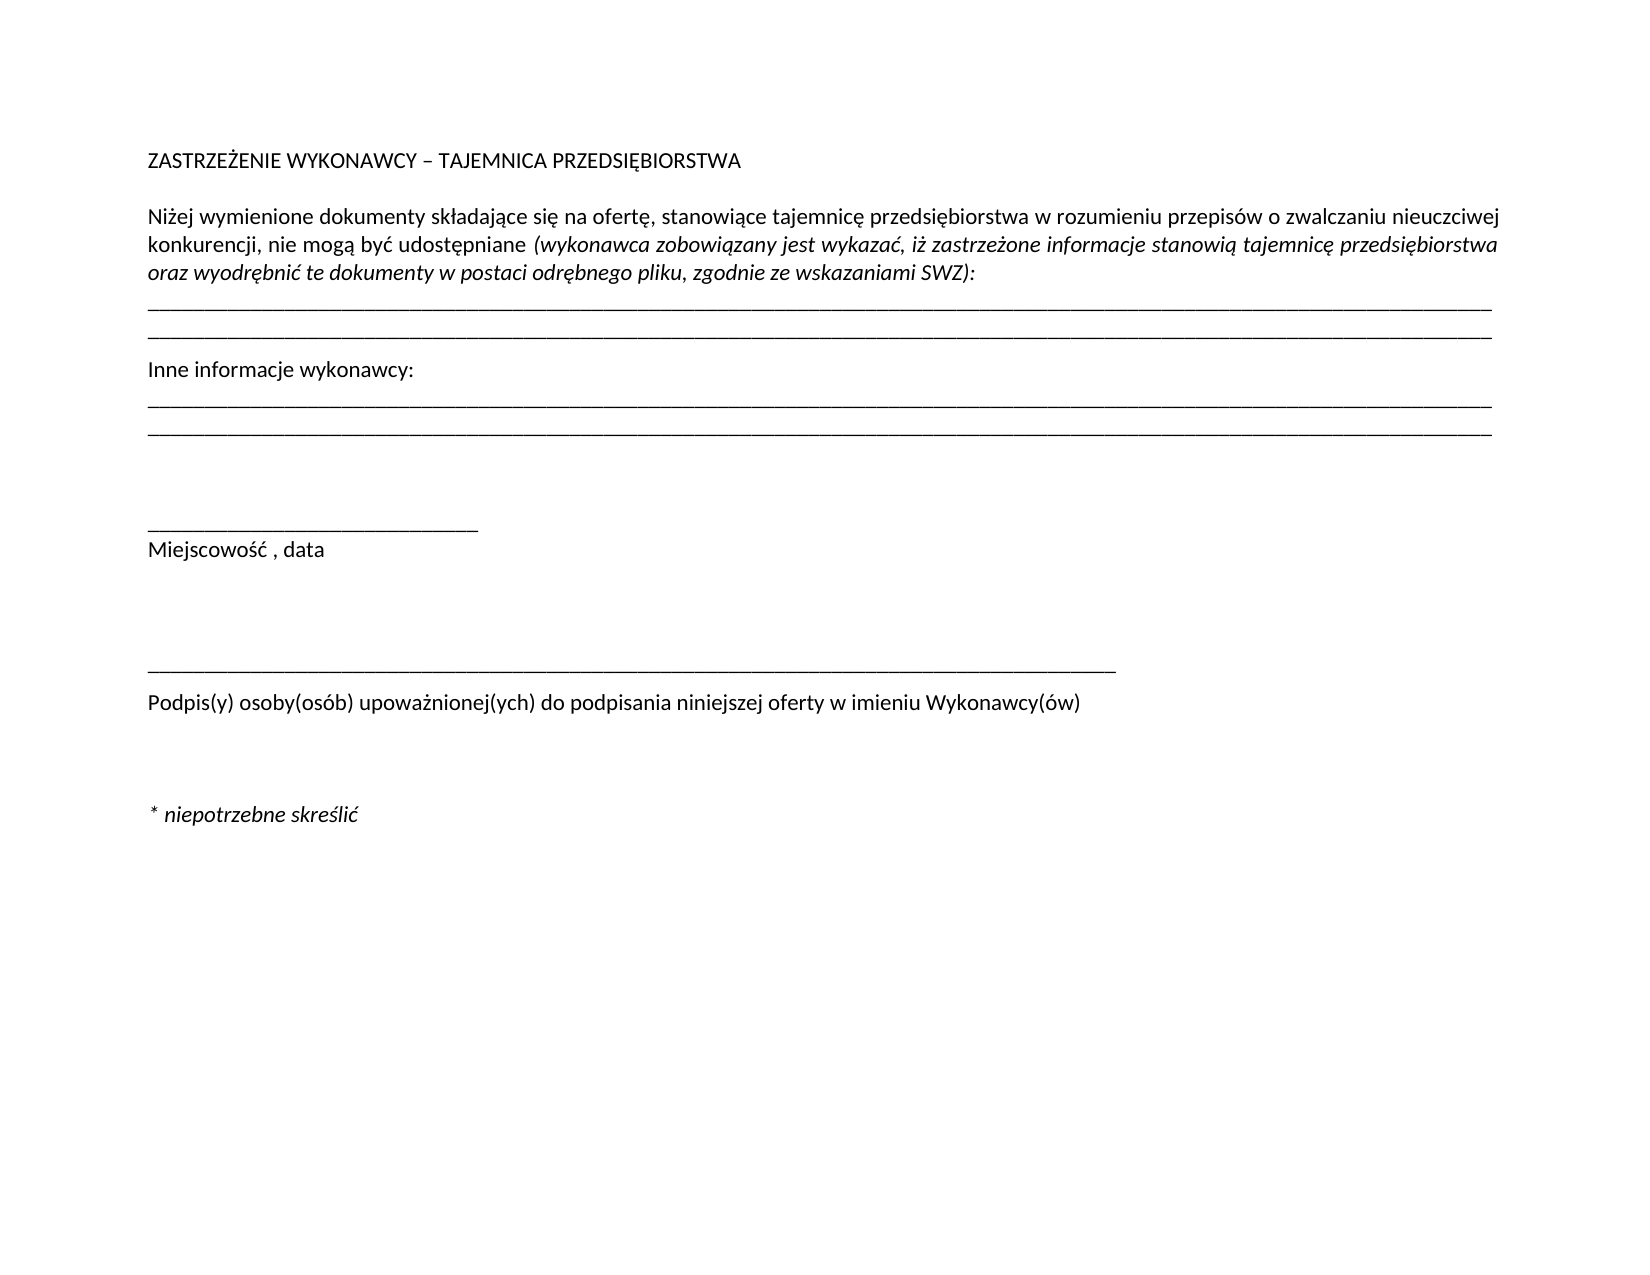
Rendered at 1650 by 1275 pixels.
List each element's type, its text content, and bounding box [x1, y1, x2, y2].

text Podpis(y) osoby(osób) upoważnionej(ych) do podpisania niniejszej oferty w imieniu Wykonawcy(ów) [148, 688, 1502, 716]
text * niepotrzebne skreślić [148, 800, 1502, 828]
text Inne informacje wykonawcy: [148, 355, 1502, 383]
text _____________________________________________________________________________________ [148, 648, 1502, 676]
text Miejscowość , data [148, 536, 1502, 563]
text _____________________________ [148, 507, 1502, 536]
text ZASTRZEŻENIE WYKONAWCY – TAJEMNICA PRZEDSIĘBIORSTWA [148, 146, 1502, 174]
text Niżej wymienione dokumenty składające się na ofertę, stanowiące tajemnicę przedsiębiorstwa w rozumieniu przepisów o zwalczaniu nieuczciwej konkurencji, nie mogą być udostępniane (wykonawca zobowiązany jest wykazać, iż zastrzeżone informacje stanowią tajemnicę przedsiębiorstwa oraz wyodrębnić te dokumenty w postaci odrębnego pliku, zgodnie ze wskazaniami SWZ): [148, 202, 1502, 286]
